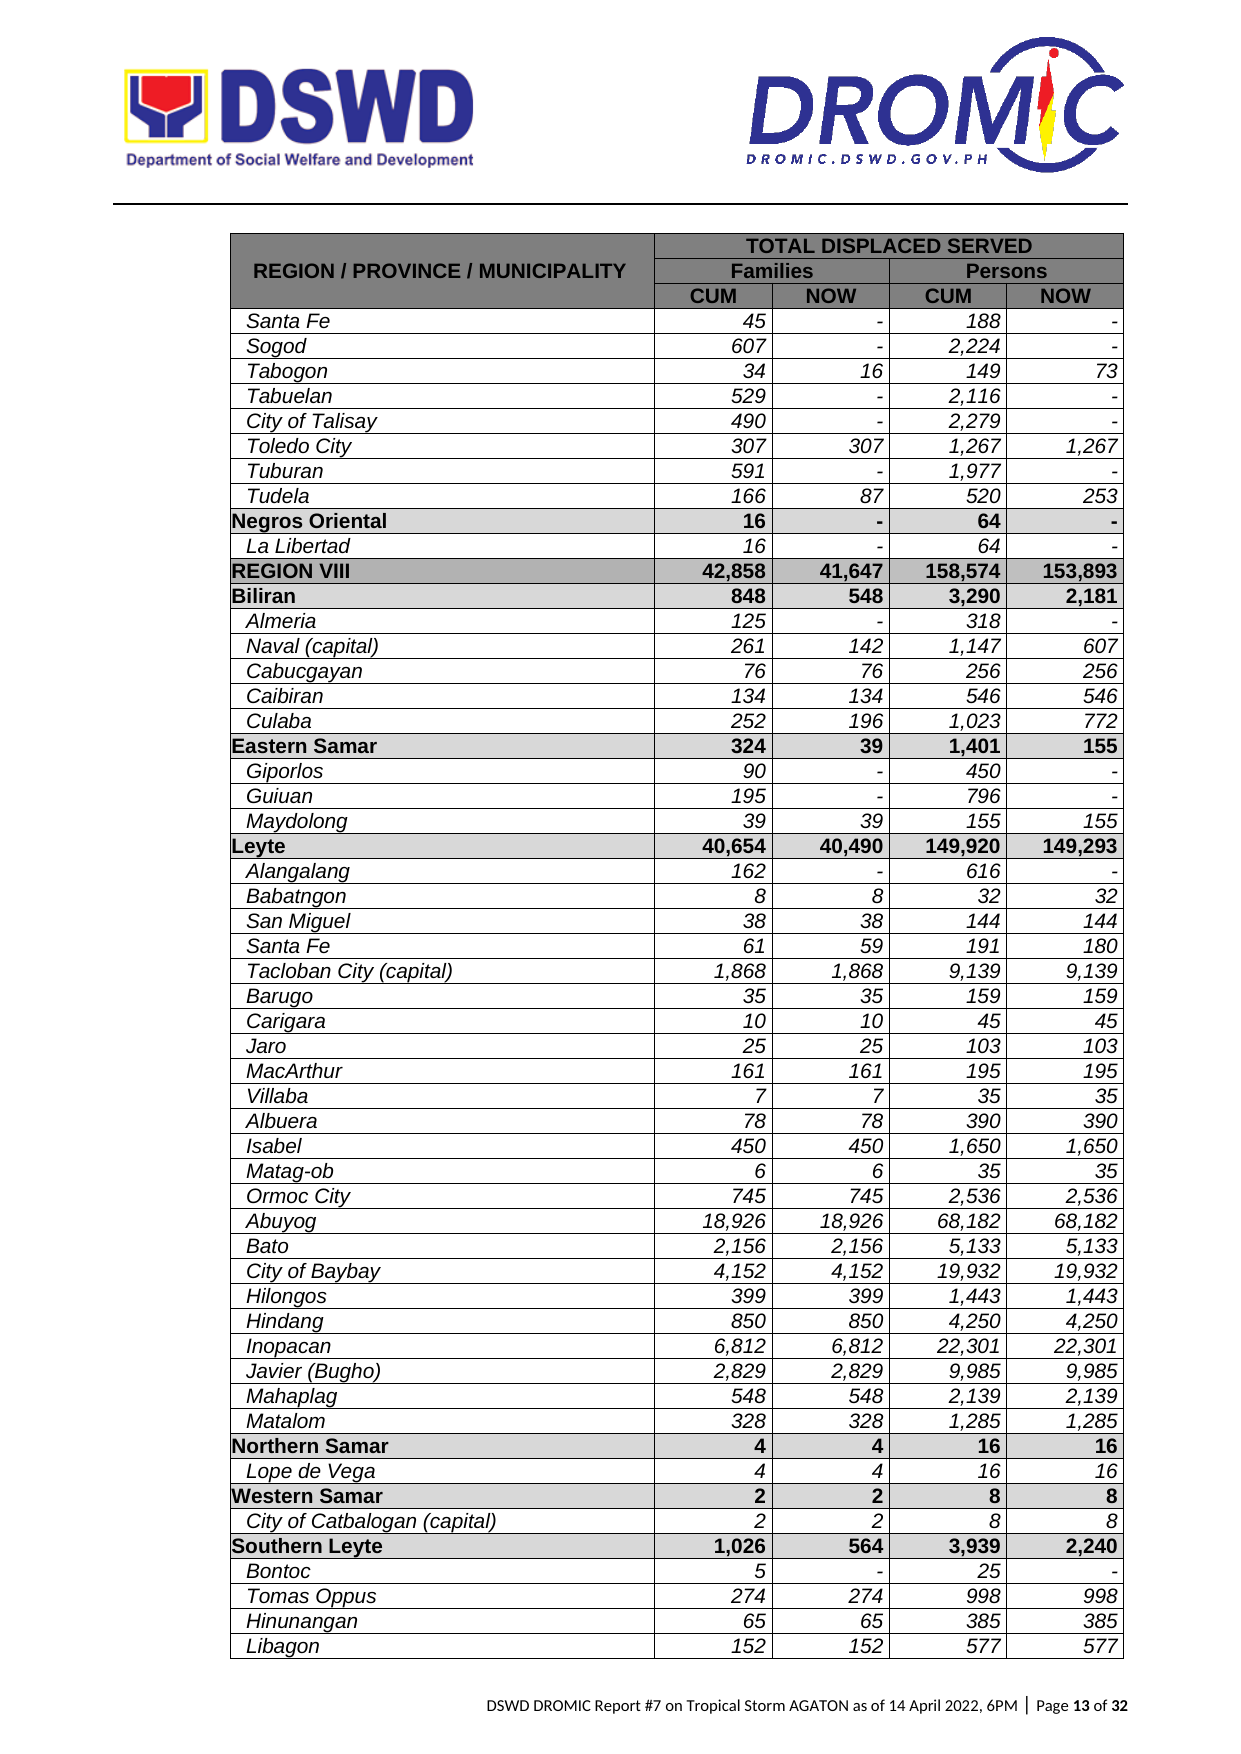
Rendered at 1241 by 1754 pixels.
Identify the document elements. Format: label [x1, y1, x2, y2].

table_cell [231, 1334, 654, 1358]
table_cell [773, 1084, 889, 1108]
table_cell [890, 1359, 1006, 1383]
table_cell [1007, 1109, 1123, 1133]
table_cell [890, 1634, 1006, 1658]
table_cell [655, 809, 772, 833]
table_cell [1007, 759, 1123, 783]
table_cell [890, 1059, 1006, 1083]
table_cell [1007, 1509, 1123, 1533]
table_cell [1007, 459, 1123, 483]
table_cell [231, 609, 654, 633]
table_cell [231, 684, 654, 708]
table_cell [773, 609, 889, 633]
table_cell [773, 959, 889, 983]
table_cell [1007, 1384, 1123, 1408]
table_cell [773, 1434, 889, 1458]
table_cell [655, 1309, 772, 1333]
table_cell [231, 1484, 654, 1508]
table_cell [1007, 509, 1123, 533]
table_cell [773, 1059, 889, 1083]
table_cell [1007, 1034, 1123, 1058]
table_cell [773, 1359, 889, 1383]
picture [112, 65, 487, 173]
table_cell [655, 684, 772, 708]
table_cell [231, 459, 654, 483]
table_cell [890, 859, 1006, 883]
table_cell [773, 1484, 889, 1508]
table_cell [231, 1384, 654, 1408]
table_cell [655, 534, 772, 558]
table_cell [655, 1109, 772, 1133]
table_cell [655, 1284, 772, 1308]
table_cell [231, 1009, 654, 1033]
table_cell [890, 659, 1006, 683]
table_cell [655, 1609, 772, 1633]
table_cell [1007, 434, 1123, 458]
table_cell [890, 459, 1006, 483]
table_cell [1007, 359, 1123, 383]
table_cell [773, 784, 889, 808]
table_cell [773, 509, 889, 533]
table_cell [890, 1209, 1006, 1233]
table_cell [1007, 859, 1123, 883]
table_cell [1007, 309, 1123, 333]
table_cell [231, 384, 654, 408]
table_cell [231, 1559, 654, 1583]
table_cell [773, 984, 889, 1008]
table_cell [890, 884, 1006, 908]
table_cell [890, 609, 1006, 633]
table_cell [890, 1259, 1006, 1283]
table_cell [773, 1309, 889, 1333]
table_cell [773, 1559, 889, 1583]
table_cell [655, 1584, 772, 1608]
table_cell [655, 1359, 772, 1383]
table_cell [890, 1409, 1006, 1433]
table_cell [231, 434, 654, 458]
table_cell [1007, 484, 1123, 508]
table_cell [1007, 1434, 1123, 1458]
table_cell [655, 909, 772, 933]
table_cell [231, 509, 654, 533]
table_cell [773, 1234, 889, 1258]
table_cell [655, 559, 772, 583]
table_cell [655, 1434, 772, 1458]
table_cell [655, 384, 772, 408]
picture [704, 37, 1162, 173]
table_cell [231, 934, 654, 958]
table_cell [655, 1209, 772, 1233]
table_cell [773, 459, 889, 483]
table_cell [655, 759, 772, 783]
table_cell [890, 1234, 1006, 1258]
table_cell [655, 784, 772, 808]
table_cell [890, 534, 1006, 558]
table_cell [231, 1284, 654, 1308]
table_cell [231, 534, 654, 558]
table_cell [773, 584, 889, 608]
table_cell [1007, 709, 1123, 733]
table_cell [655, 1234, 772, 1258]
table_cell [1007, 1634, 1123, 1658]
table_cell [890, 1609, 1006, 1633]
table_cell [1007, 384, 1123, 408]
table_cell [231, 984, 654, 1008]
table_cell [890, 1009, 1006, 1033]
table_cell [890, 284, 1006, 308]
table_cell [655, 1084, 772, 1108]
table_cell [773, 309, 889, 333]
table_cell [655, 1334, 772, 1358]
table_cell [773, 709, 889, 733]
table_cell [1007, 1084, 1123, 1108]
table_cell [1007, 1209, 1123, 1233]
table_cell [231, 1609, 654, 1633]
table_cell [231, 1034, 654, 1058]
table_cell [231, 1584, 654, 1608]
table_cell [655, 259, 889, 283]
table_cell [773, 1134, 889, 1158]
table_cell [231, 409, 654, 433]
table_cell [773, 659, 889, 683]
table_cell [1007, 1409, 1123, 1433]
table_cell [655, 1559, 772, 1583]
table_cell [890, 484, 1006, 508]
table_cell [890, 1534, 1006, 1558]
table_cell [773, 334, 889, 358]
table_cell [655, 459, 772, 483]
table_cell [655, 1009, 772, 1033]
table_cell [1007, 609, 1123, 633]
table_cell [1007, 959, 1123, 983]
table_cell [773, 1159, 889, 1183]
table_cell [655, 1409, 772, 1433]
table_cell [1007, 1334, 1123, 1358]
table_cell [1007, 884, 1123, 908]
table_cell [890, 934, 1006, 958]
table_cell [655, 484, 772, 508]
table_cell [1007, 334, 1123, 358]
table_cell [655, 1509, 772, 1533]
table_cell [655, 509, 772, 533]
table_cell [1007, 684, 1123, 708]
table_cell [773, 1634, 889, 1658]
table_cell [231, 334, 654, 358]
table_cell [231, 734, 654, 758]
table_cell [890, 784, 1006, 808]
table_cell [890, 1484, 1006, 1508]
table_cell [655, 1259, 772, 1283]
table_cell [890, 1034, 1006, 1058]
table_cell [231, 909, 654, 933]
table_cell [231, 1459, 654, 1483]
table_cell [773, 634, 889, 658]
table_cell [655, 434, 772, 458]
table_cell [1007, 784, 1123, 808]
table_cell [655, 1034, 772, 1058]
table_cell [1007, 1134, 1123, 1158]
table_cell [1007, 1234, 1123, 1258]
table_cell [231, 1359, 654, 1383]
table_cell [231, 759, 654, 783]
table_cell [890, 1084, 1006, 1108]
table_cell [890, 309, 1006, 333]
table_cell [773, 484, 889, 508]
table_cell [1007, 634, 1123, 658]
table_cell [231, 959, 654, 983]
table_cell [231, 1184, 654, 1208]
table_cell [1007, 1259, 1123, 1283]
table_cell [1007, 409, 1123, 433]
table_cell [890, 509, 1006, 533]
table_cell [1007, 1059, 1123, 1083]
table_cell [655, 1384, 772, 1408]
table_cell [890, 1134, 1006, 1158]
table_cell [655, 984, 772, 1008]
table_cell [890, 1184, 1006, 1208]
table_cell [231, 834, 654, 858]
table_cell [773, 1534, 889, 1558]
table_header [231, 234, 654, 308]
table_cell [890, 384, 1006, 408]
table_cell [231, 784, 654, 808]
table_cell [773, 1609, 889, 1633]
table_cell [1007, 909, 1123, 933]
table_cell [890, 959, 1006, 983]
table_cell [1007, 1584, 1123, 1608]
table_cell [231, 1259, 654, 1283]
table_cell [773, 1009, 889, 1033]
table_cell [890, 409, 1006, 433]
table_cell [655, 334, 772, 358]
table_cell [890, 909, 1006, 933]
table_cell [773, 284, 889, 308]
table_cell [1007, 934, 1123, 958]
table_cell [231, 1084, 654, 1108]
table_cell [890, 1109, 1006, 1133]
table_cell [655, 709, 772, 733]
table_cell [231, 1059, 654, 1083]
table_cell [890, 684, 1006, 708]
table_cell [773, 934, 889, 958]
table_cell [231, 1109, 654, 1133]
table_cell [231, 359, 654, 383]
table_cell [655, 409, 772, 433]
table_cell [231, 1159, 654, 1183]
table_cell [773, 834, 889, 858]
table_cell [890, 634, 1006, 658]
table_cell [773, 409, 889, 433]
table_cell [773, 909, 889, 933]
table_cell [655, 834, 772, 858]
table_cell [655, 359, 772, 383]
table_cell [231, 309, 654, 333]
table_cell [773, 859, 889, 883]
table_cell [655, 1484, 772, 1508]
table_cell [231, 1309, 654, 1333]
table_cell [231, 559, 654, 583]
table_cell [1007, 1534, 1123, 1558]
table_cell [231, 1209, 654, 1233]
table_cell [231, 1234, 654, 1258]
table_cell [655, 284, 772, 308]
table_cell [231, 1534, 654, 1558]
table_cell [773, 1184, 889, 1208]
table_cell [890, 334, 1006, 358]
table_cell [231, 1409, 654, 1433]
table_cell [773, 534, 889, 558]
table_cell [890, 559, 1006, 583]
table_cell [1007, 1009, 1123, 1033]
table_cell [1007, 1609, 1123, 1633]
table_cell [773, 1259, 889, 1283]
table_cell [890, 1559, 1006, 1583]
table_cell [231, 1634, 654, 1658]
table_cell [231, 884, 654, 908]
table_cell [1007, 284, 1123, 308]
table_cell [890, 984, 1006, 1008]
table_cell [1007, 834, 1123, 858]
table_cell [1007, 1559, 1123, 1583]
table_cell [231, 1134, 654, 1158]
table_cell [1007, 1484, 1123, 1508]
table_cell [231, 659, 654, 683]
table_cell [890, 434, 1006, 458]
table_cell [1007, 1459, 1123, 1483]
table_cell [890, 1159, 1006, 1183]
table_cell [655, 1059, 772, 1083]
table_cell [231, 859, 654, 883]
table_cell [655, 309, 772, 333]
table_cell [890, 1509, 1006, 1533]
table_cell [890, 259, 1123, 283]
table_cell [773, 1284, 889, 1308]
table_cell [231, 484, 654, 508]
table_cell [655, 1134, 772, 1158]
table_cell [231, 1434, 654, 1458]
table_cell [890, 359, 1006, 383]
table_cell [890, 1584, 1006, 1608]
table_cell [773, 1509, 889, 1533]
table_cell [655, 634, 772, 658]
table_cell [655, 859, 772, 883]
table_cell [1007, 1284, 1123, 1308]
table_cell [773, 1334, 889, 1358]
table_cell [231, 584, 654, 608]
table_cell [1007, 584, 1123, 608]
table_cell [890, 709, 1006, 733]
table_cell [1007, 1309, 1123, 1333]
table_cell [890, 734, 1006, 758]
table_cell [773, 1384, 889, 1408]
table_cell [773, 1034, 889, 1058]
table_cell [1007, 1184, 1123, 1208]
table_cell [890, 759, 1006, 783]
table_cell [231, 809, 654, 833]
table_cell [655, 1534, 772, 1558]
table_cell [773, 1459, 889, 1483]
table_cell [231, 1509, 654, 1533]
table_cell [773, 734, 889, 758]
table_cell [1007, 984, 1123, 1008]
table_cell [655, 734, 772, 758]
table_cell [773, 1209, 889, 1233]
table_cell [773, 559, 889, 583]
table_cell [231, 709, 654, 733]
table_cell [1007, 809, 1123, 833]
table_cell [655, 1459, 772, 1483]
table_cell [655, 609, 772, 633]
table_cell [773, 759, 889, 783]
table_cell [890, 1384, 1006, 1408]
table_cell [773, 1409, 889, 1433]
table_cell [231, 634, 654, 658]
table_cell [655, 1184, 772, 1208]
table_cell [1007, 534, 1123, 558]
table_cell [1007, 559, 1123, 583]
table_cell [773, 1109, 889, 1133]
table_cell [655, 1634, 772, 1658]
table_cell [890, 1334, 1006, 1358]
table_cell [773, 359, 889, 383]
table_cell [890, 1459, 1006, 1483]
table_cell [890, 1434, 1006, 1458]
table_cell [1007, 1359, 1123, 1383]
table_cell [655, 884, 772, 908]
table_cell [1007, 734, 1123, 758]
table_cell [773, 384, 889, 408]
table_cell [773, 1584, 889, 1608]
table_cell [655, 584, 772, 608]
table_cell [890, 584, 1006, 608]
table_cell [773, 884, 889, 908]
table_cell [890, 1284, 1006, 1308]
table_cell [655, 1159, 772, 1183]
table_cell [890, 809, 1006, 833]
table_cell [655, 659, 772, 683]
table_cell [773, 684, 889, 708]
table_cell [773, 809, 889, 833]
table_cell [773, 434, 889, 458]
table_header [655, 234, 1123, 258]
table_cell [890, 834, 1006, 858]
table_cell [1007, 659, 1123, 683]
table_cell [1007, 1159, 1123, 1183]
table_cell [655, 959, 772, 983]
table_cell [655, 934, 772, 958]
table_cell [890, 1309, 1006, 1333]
